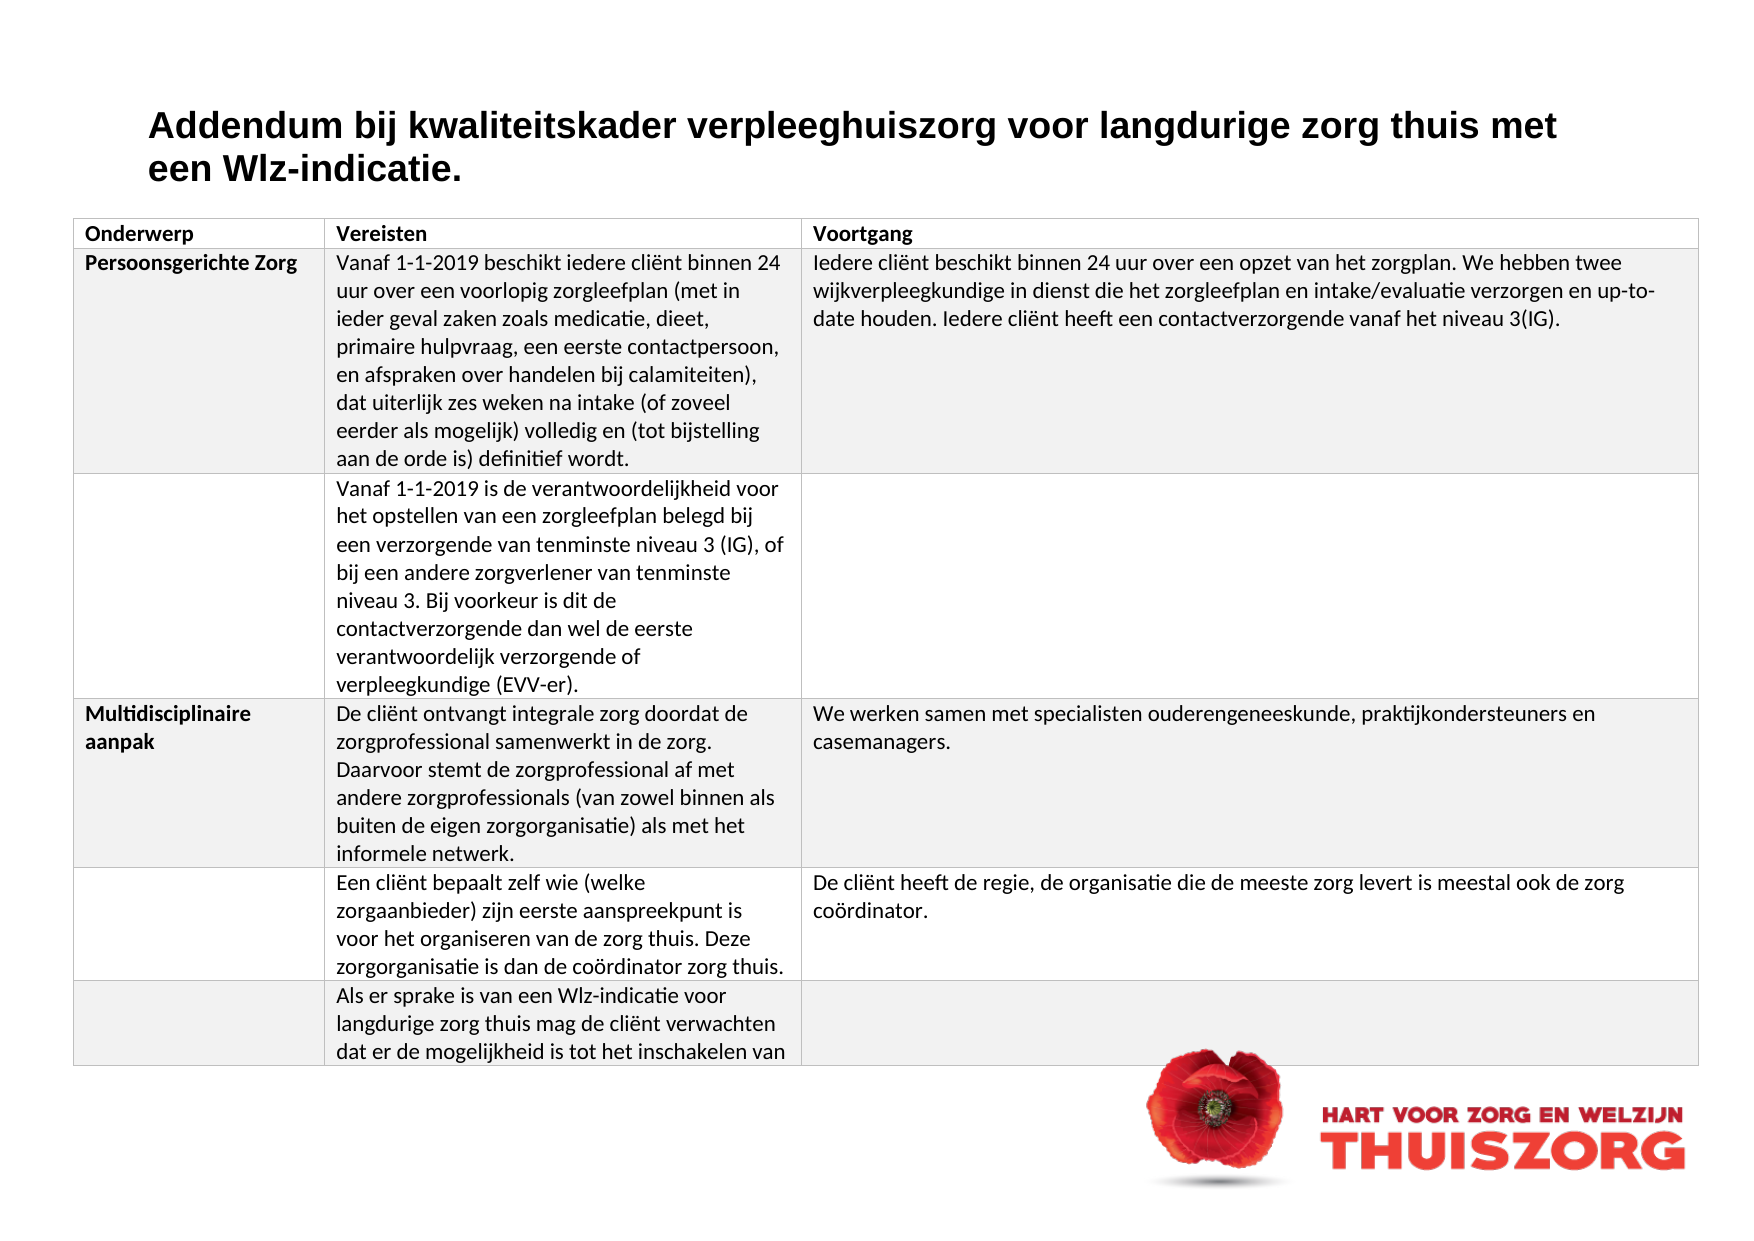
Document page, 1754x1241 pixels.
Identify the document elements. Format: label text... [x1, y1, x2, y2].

table_cell [74, 868, 324, 980]
table_cell Persoonsgerichte Zorg [74, 249, 324, 473]
picture [1298, 1101, 1707, 1175]
table_cell We werken samen met specialisten ouderengeneeskunde, praktijkondersteuners en casemanagers. [802, 699, 1698, 867]
table_cell Multidisciplinaire aanpak [74, 699, 324, 867]
table_cell Vanaf 1-1-2019 beschikt iedere cliënt binnen 24 uur over een voorlopig zorgleefplan (met in ieder geval zaken zoals medicatie, dieet, primaire hulpvraag, een eerste contactpersoon, en afspraken over handelen bij calamiteiten), dat uiterlijk zes weken na intake (of zoveel eerder als mogelijk) volledig en (tot bijstelling aan de orde is) definitief wordt. [325, 249, 801, 473]
table_header Vereisten [325, 219, 801, 247]
table_cell De cliënt heeft de regie, de organisatie die de meeste zorg levert is meestal ook de zorg coördinator. [802, 868, 1698, 980]
table_cell De cliënt ontvangt integrale zorg doordat de zorgprofessional samenwerkt in de zorg. Daarvoor stemt de zorgprofessional af met andere zorgprofessionals (van zowel binnen als buiten de eigen zorgorganisatie) als met het informele netwerk. [325, 699, 801, 867]
table_header Onderwerp [74, 219, 324, 247]
table_cell Iedere cliënt beschikt binnen 24 uur over een opzet van het zorgplan. We hebben twee wijkverpleegkundige in dienst die het zorgleefplan en intake/evaluatie verzorgen en up-to-date houden. Iedere cliënt heeft een contactverzorgende vanaf het niveau 3(IG). [802, 249, 1698, 473]
table_cell [74, 981, 324, 1065]
table_cell Een cliënt bepaalt zelf wie (welke zorgaanbieder) zijn eerste aanspreekpunt is voor het organiseren van de zorg thuis. Deze zorgorganisatie is dan de coördinator zorg thuis. [325, 868, 801, 980]
table_header Voortgang [802, 219, 1698, 247]
table_cell Vanaf 1-1-2019 is de verantwoordelijkheid voor het opstellen van een zorgleefplan belegd bij een verzorgende van tenminste niveau 3 (IG), of bij een andere zorgverlener van tenminste niveau 3. Bij voorkeur is dit de contactverzorgende dan wel de eerste verantwoordelijk verzorgende of verpleegkundige (EVV-er). [325, 474, 801, 698]
table_cell [802, 981, 1698, 1065]
table_cell [74, 474, 324, 698]
table_cell [802, 474, 1698, 698]
picture [1137, 1042, 1300, 1192]
